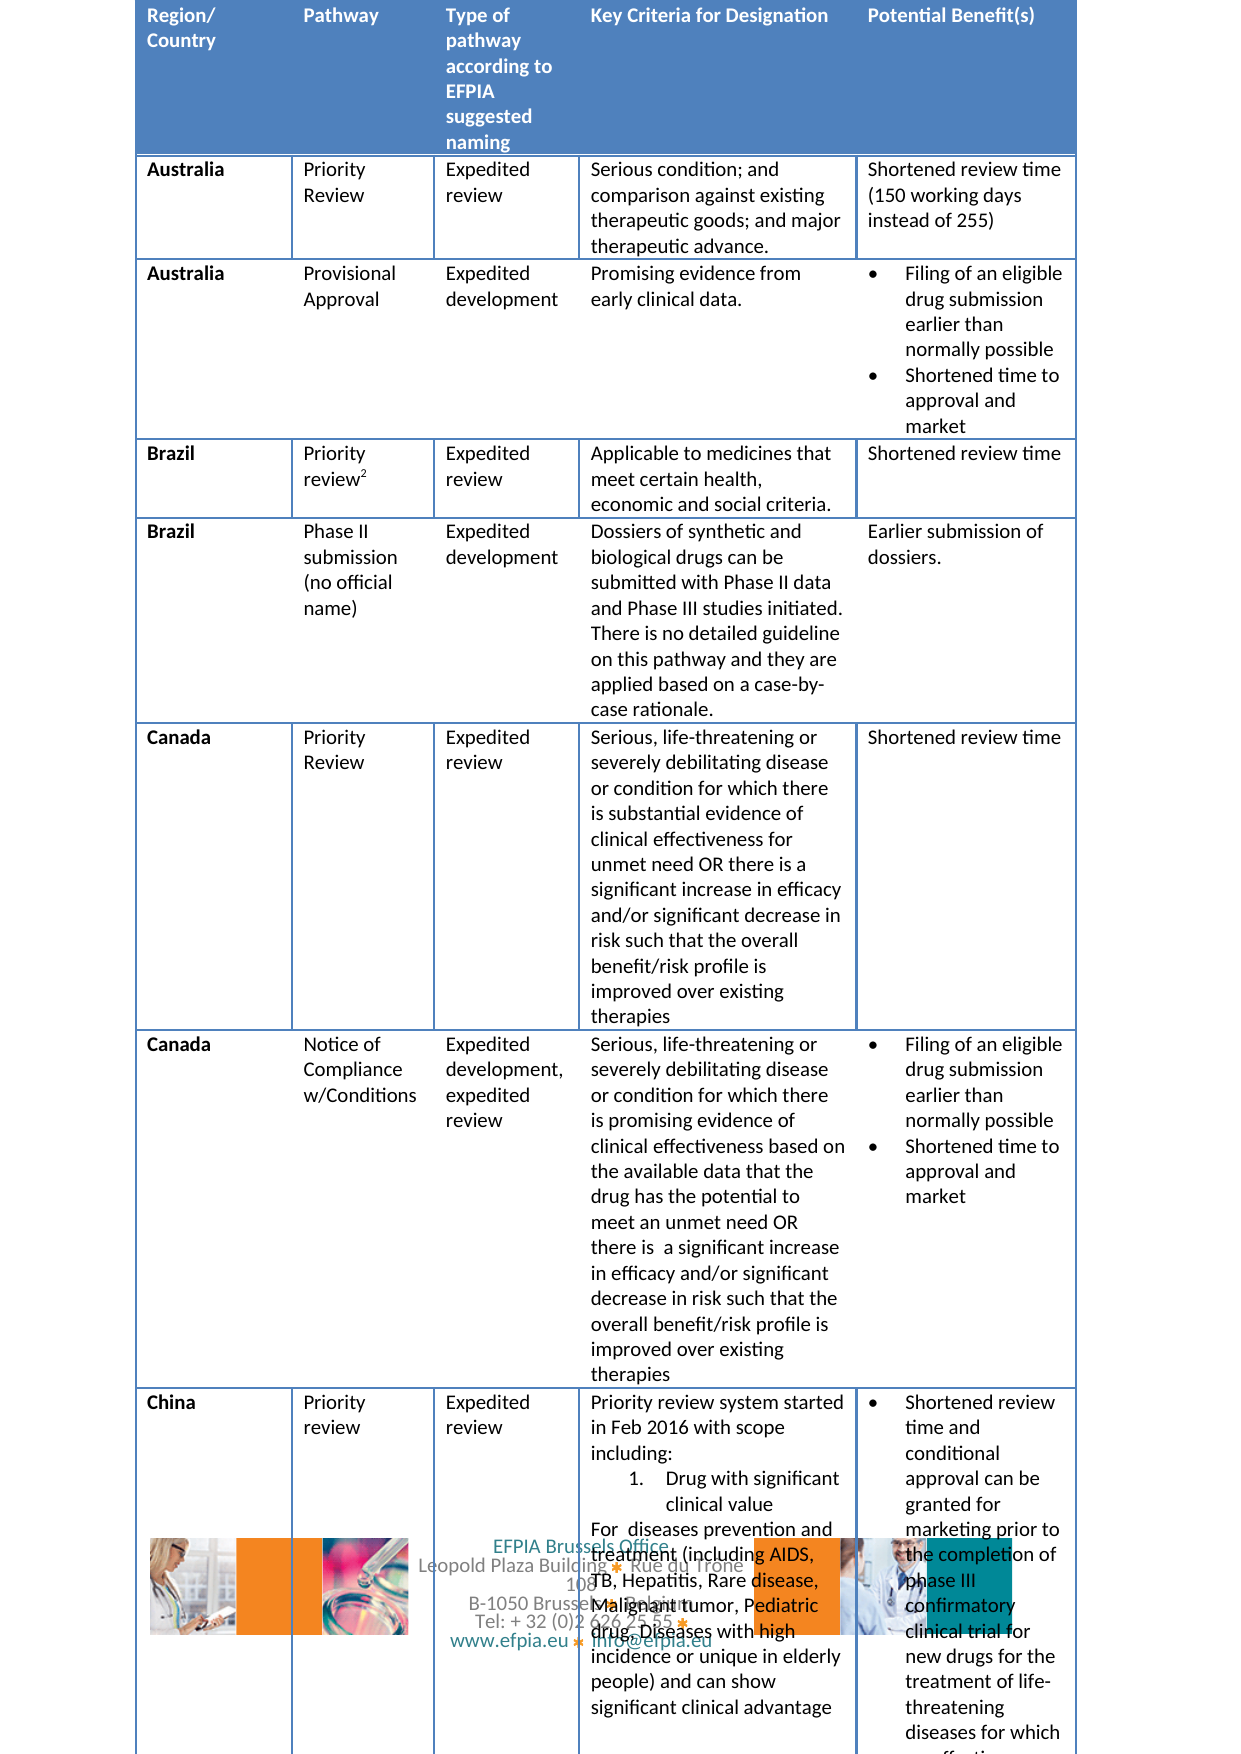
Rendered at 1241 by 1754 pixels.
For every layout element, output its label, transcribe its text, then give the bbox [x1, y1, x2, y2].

table_cell Filing of an eligible drug submission earlier than normally possible Shortened time to approval and market [856, 260, 1075, 438]
table_cell Brazil [137, 440, 291, 517]
table_cell Serious, life-threatening or severely debilitating disease or condition for which there is promising evidence of clinical effectiveness based on the available data that the drug has the potential to meet an unmet need OR there is a significant increase in efficacy and/or significant decrease in risk such that the overall benefit/risk profile is improved over existing therapies [579, 1031, 856, 1387]
table_cell Notice of Compliance w/Conditions [292, 1031, 434, 1387]
table_cell Expedited review [435, 724, 578, 1029]
table_cell Serious condition; and comparison against existing therapeutic goods; and major therapeutic advance. [580, 157, 855, 258]
table_cell Provisional Approval [292, 260, 434, 438]
table_header Region/Country [137, 2, 292, 154]
table_cell Brazil [137, 519, 292, 722]
table_cell Australia [137, 157, 291, 258]
table_cell Australia [137, 260, 292, 438]
table_header Pathway [292, 2, 434, 154]
table_cell Dossiers of synthetic and biological drugs can be submitted with Phase II data and Phase III studies initiated. There is no detailed guideline on this pathway and they are applied based on a case-by-case rationale. [579, 519, 856, 722]
table_cell Shortened review time (150 working days instead of 255) [858, 157, 1075, 258]
table_cell Expedited development [434, 519, 579, 722]
table_cell China [137, 1389, 291, 1754]
table_cell Priority review system started in Feb 2016 with scope including: Drug with significant clinical value For diseases prevention and treatment (including AIDS, TB, Hepatitis, Rare disease, Malignant tumor, Pediatric drug, Diseases with high incidence or unique in elderly people) and can show significant clinical advantage [580, 1389, 855, 1754]
table_cell Expedited development, expedited review [434, 1031, 579, 1387]
table_cell Phase II submission (no official name) [292, 519, 434, 722]
table_cell Promising evidence from early clinical data. [579, 260, 856, 438]
table_cell Priority review2 [293, 440, 433, 517]
table_cell Applicable to medicines that meet certain health, economic and social criteria. [580, 440, 855, 517]
table_header Type of pathway according to EFPIA suggested naming [434, 2, 579, 154]
table_header Key Criteria for Designation [579, 2, 856, 154]
table_cell Priority Review [293, 157, 433, 258]
table_cell Expedited review [435, 157, 578, 258]
table_cell Expedited review [435, 1389, 578, 1754]
table_cell Filing of an eligible drug submission earlier than normally possible Shortened time to approval and market [856, 1031, 1075, 1387]
table_cell Shortened review time and conditional approval can be granted for marketing prior to the completion of phase III confirmatory clinical trial for new drugs for the treatment of life-threatening diseases for which no effective therapeutic methods currently exists and having great significance to meet clinical needs. [858, 1389, 1075, 1754]
table_cell Canada [137, 1031, 292, 1387]
table_cell Serious, life-threatening or severely debilitating disease or condition for which there is substantial evidence of clinical effectiveness for unmet need OR there is a significant increase in efficacy and/or significant decrease in risk such that the overall benefit/risk profile is improved over existing therapies [580, 724, 855, 1029]
table_cell Earlier submission of dossiers. [856, 519, 1075, 722]
table_cell Expedited development [434, 260, 579, 438]
table_cell Priority Review [293, 724, 433, 1029]
table_cell Priority review [293, 1389, 433, 1754]
table_header Potential Benefit(s) [856, 2, 1075, 154]
table_cell Canada [137, 724, 291, 1029]
table_cell Shortened review time [858, 724, 1075, 1029]
table_cell Expedited review [435, 440, 578, 517]
table_cell Shortened review time [858, 440, 1075, 517]
